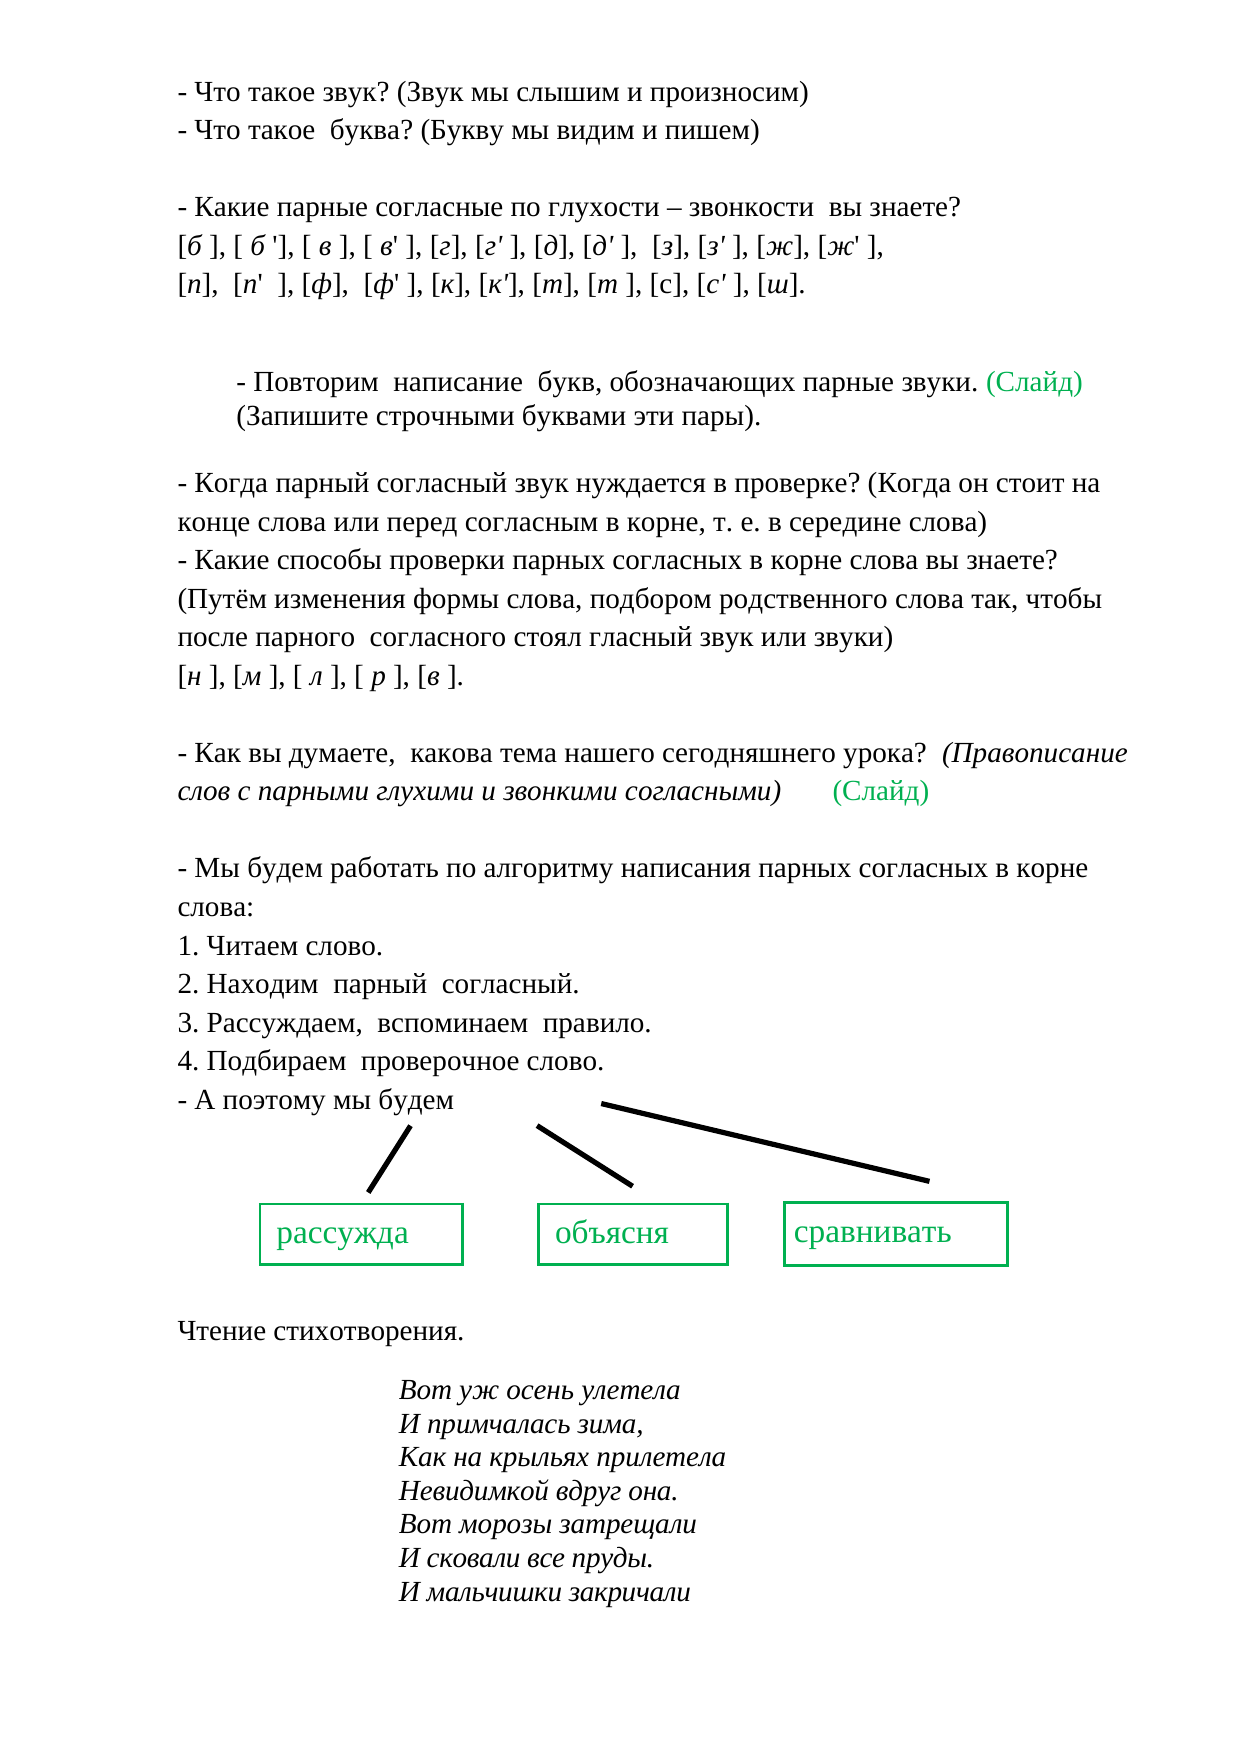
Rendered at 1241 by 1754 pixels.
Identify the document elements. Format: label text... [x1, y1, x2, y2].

list Чтение стихотворения. [177, 1313, 1152, 1347]
list - Что такое буква? (Букву мы видим и пишем) [177, 112, 1152, 146]
list [п], [п' ], [ф], [ф' ], [к], [к'], [т], [т ], [с], [c' ], [ш]. [177, 267, 1152, 300]
text И сковали все пруды. [399, 1540, 1122, 1574]
list 2. Находим парный согласный. [177, 966, 1152, 1000]
list - Когда парный согласный звук нуждается в проверке? (Когда он стоит на конце слова или перед согласным в корне, т. е. в середине слова) [177, 465, 1152, 537]
list - Мы будем работать по алгоритму написания парных согласных в корне слова: [177, 851, 1152, 923]
text И мальчишки закричали [399, 1574, 1122, 1607]
list 4. Подбираем проверочное слово. [177, 1043, 1152, 1077]
text Невидимкой вдруг она. [399, 1473, 1122, 1507]
text Вот морозы затрещали [399, 1507, 1122, 1540]
text Вот уж осень улетела [399, 1372, 1122, 1406]
list - А поэтому мы будем [177, 1082, 1152, 1115]
list 3. Рассуждаем, вспоминаем правило. [177, 1005, 1152, 1038]
list 1. Читаем слово. [177, 928, 1152, 961]
text Как на крыльях прилетела [399, 1439, 1122, 1473]
text - Повторим написание букв, обозначающих парные звуки. (Слайд) [177, 364, 1122, 398]
text И примчалась зима, [399, 1406, 1122, 1439]
list - Что такое звук? (Звук мы слышим и произносим) [177, 74, 1152, 107]
text (Запишите строчными буквами эти пары). [177, 398, 1122, 432]
list [б ], [ б '], [ в ], [ в' ], [г], [г' ], [д], [д' ], [з], [з' ], [ж], [ж' ], [177, 228, 1152, 262]
list - Как вы думаете, какова тема нашего сегодняшнего урока? (Правописание слов с парными глухими и звонкими согласными) (Слайд) [177, 735, 1152, 807]
list [н ], [м ], [ л ], [ р ], [в ]. [177, 658, 1152, 691]
list - Какие способы проверки парных согласных в корне слова вы знаете? (Путём изменения формы слова, подбором родственного слова так, чтобы после парного согласного стоял гласный звук или звуки) [177, 542, 1152, 653]
list - Какие парные согласные по глухости – звонкости вы знаете? [177, 189, 1152, 223]
